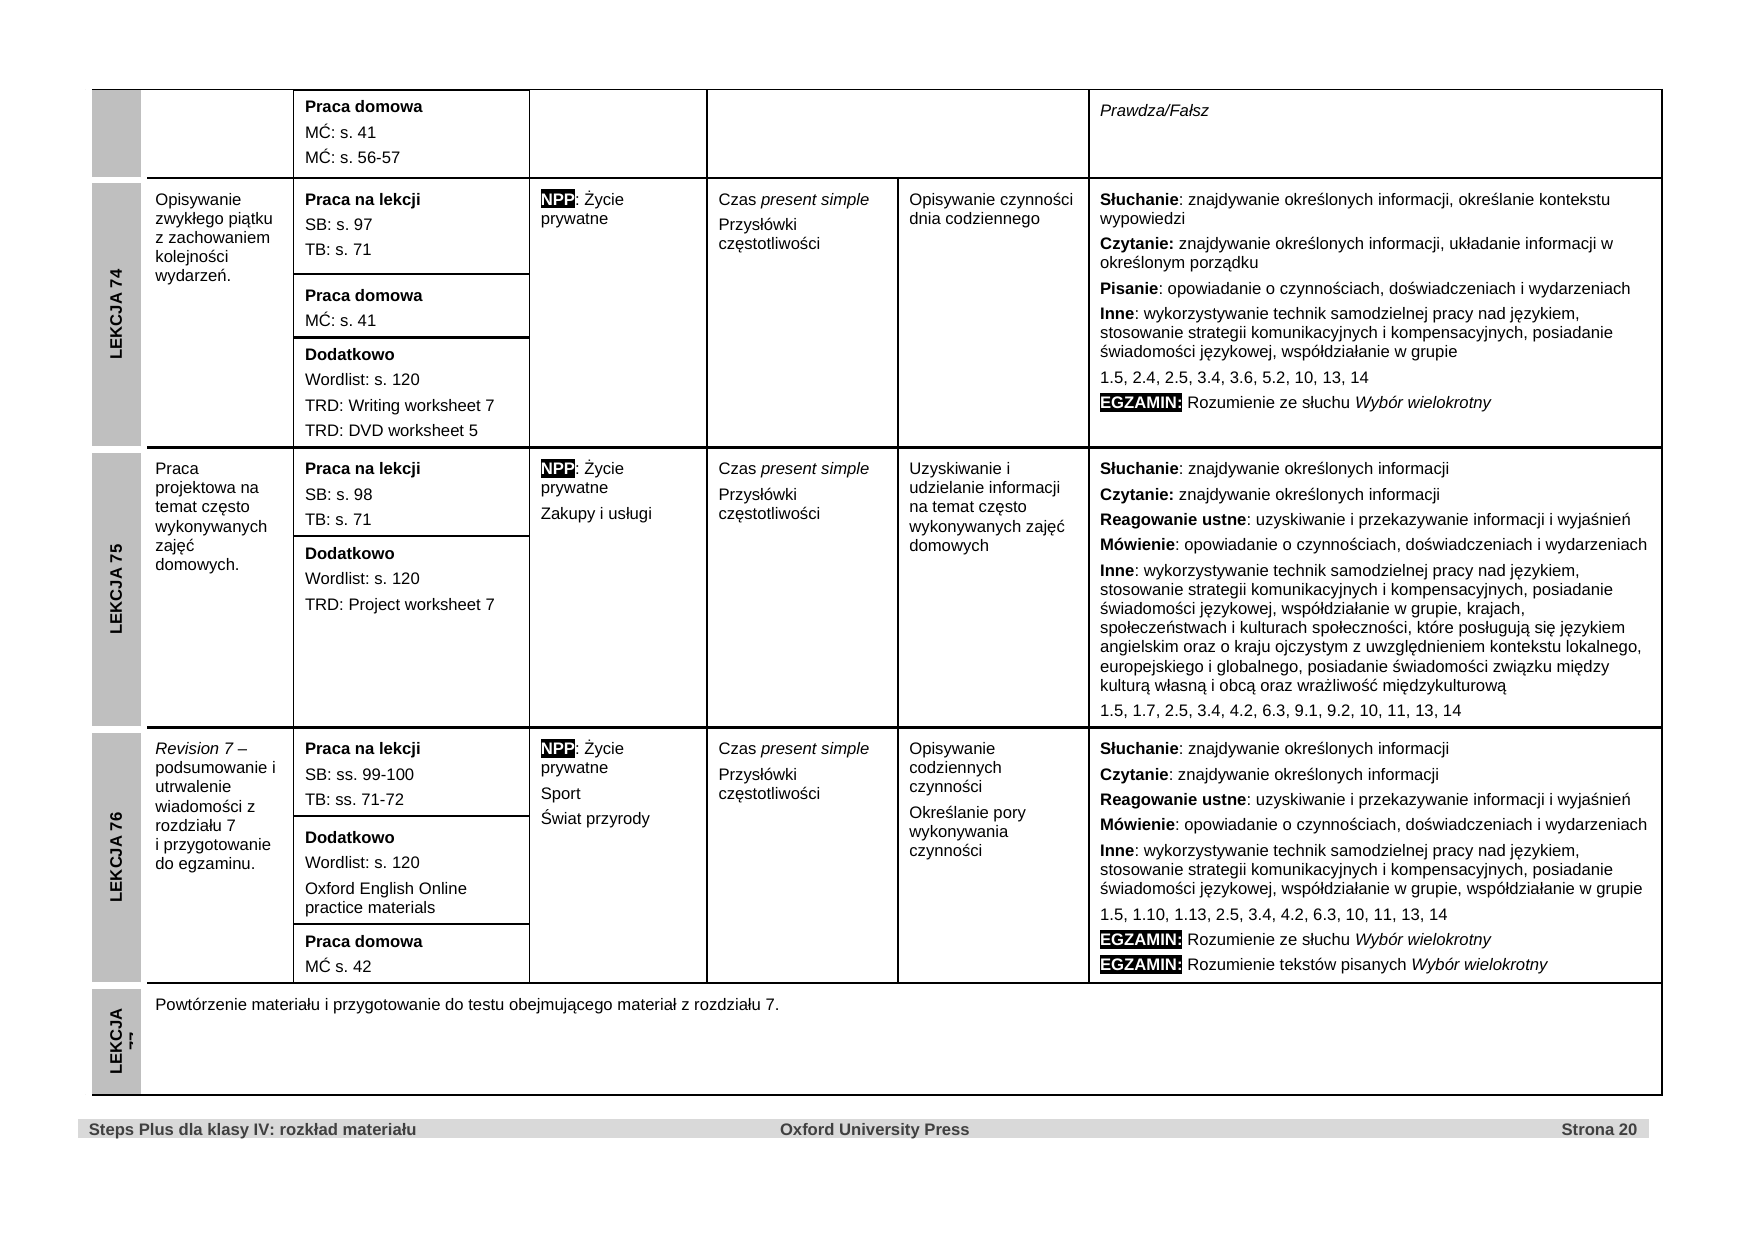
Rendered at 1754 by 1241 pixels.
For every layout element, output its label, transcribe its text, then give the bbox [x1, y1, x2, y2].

table_cell Słuchanie: znajdywanie określonych informacji Czytanie: znajdywanie określonych informacji Reagowanie ustne: uzyskiwanie i przekazywanie informacji i wyjaśnień Mówienie: opowiadanie o czynnościach, doświadczeniach i wydarzeniach Inne: wykorzystywanie technik samodzielnej pracy nad językiem, stosowanie strategii komunikacyjnych i kompensacyjnych, posiadanie świadomości językowej, współdziałanie w grupie, krajach, społeczeństwach i kulturach społeczności, które posługują się językiem angielskim oraz o kraju ojczystym z uwzględnieniem kontekstu lokalnego, europejskiego i globalnego, posiadanie świadomości związku między kulturą własną i obcą oraz wrażliwość międzykulturową 1.5, 1.7, 2.5, 3.4, 4.2, 6.3, 9.1, 9.2, 10, 11, 13, 14 [1090, 449, 1661, 726]
table_cell LEKCJA 74 [92, 183, 141, 446]
table_cell Opisywanie czynności dnia codziennego [899, 179, 1088, 446]
table_cell NPP: Życie prywatne Sport Świat przyrody [530, 729, 706, 982]
table_cell Praca na lekcji SB: ss. 99-100 TB: ss. 71-72 [294, 729, 529, 815]
table_cell Czas present simple Przysłówki częstotliwości [708, 449, 897, 726]
table_cell Praca projektowa na temat często wykonywanych zajęć domowych. [147, 449, 293, 726]
table_cell LEKCJA 75 [92, 453, 141, 726]
table_cell Opisywanie zwykłego piątku z zachowaniem kolejności wydarzeń. [147, 179, 293, 446]
table_cell LEKCJA 76 [92, 733, 141, 982]
table_cell Powtórzenie materiału i przygotowanie do testu obejmującego materiał z rozdziału 7. [147, 984, 1661, 1094]
table_cell Praca domowa MĆ: s. 41 [294, 275, 529, 336]
table_cell LEKCJA 77 [92, 989, 141, 1094]
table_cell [708, 729, 897, 982]
table_cell Revision 7 – podsumowanie i utrwalenie wiadomości z rozdziału 7 i przygotowanie do egzaminu. [147, 729, 293, 982]
table_cell Uzyskiwanie i udzielanie informacji na temat często wykonywanych zajęć domowych [899, 449, 1088, 726]
table_cell Dodatkowo Wordlist: s. 120 Oxford English Online practice materials [294, 817, 529, 923]
table_cell Słuchanie: znajdywanie określonych informacji Czytanie: znajdywanie określonych informacji Reagowanie ustne: uzyskiwanie i przekazywanie informacji i wyjaśnień Mówienie: opowiadanie o czynnościach, doświadczeniach i wydarzeniach Inne: wykorzystywanie technik samodzielnej pracy nad językiem, stosowanie strategii komunikacyjnych i kompensacyjnych, posiadanie świadomości językowej, współdziałanie w grupie, współdziałanie w grupie 1.5, 1.10, 1.13, 2.5, 3.4, 4.2, 6.3, 10, 11, 13, 14 EGZAMIN: Rozumienie ze słuchu Wybór wielokrotny EGZAMIN: Rozumienie tekstów pisanych Wybór wielokrotny [1090, 729, 1661, 982]
table_cell Czas present simple Przysłówki częstotliwości [708, 179, 897, 446]
table_cell Opisywanie codziennych czynności Określanie pory wykonywania czynności [899, 729, 1088, 982]
table_cell Słuchanie: znajdywanie określonych informacji, określanie kontekstu wypowiedzi Czytanie: znajdywanie określonych informacji, układanie informacji w określonym porządku Pisanie: opowiadanie o czynnościach, doświadczeniach i wydarzeniach Inne: wykorzystywanie technik samodzielnej pracy nad językiem, stosowanie strategii komunikacyjnych i kompensacyjnych, posiadanie świadomości językowej, współdziałanie w grupie 1.5, 2.4, 2.5, 3.4, 3.6, 5.2, 10, 13, 14 EGZAMIN: Rozumienie ze słuchu Wybór wielokrotny [1090, 179, 1661, 446]
table_cell NPP: Życie prywatne Zakupy i usługi [530, 449, 706, 726]
table_cell Dodatkowo Wordlist: s. 120 TRD: Writing worksheet 7 TRD: DVD worksheet 5 [294, 339, 529, 446]
table_cell NPP: Życie prywatne [530, 179, 706, 446]
table_cell Praca na lekcji SB: s. 97 TB: s. 71 [294, 179, 529, 273]
table_cell Dodatkowo Wordlist: s. 120 TRD: Project worksheet 7 [294, 537, 529, 726]
table_cell Praca domowa MĆ s. 42 [294, 925, 529, 982]
table_cell Praca domowa MĆ: s. 41 MĆ: s. 56-57 [294, 91, 529, 177]
table_cell Praca na lekcji SB: s. 98 TB: s. 71 [294, 449, 529, 535]
